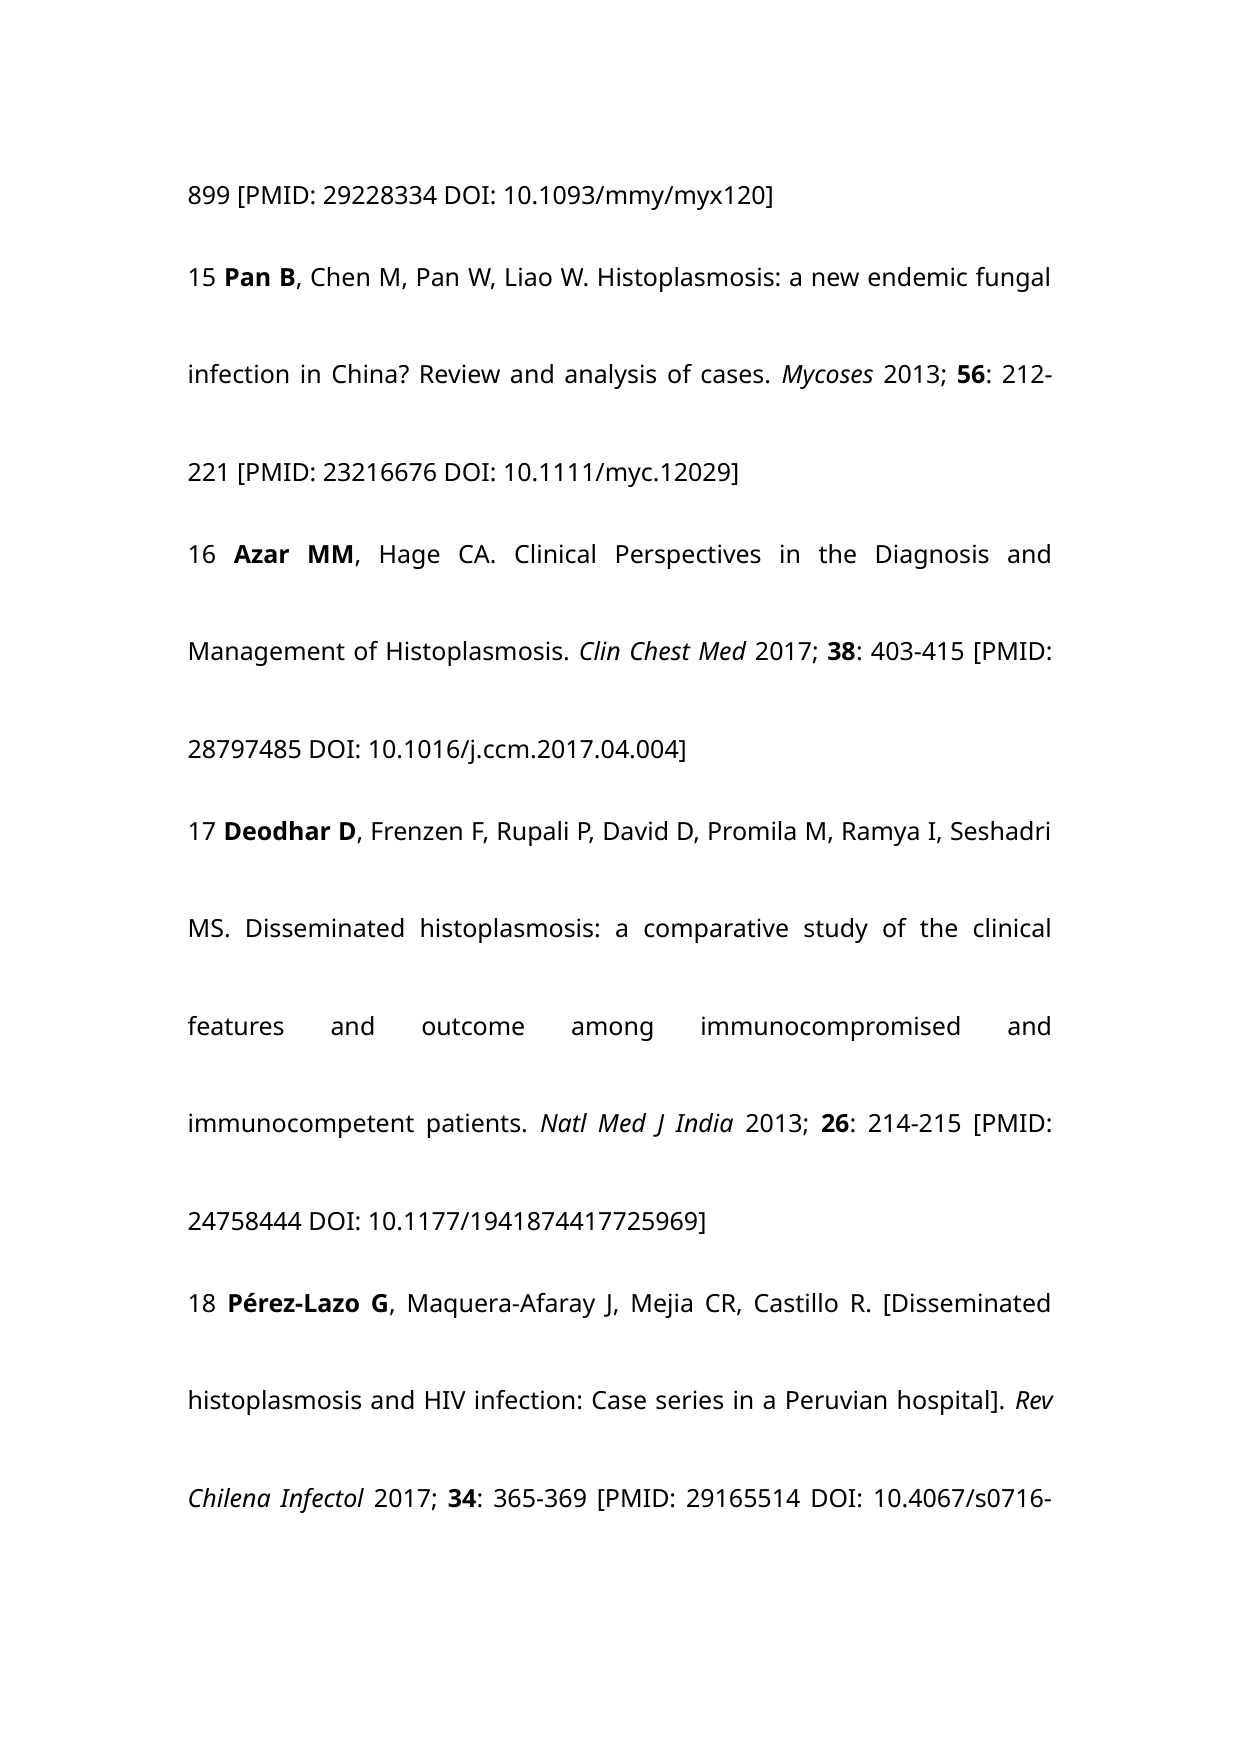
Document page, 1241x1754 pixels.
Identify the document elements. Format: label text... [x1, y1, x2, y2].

text 16 Azar MM, Hage CA. Clinical Perspectives in the Diagnosis and Management of Histoplasmosis. Clin Chest Med 2017; 38: 403-415 [PMID: 28797485 DOI: 10.1016/j.ccm.2017.04.004] [187, 521, 1053, 781]
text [187, 162, 1053, 227]
text 15 Pan B, Chen M, Pan W, Liao W. Histoplasmosis: a new endemic fungal infection in China? Review and analysis of cases. Mycoses 2013; 56: 212-221 [PMID: 23216676 DOI: 10.1111/myc.12029] [187, 244, 1053, 504]
text 17 Deodhar D, Frenzen F, Rupali P, David D, Promila M, Ramya I, Seshadri MS. Disseminated histoplasmosis: a comparative study of the clinical features and outcome among immunocompromised and immunocompetent patients. Natl Med J India 2013; 26: 214-215 [PMID: 24758444 DOI: 10.1177/1941874417725969] [187, 798, 1053, 1253]
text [187, 1270, 1053, 1530]
